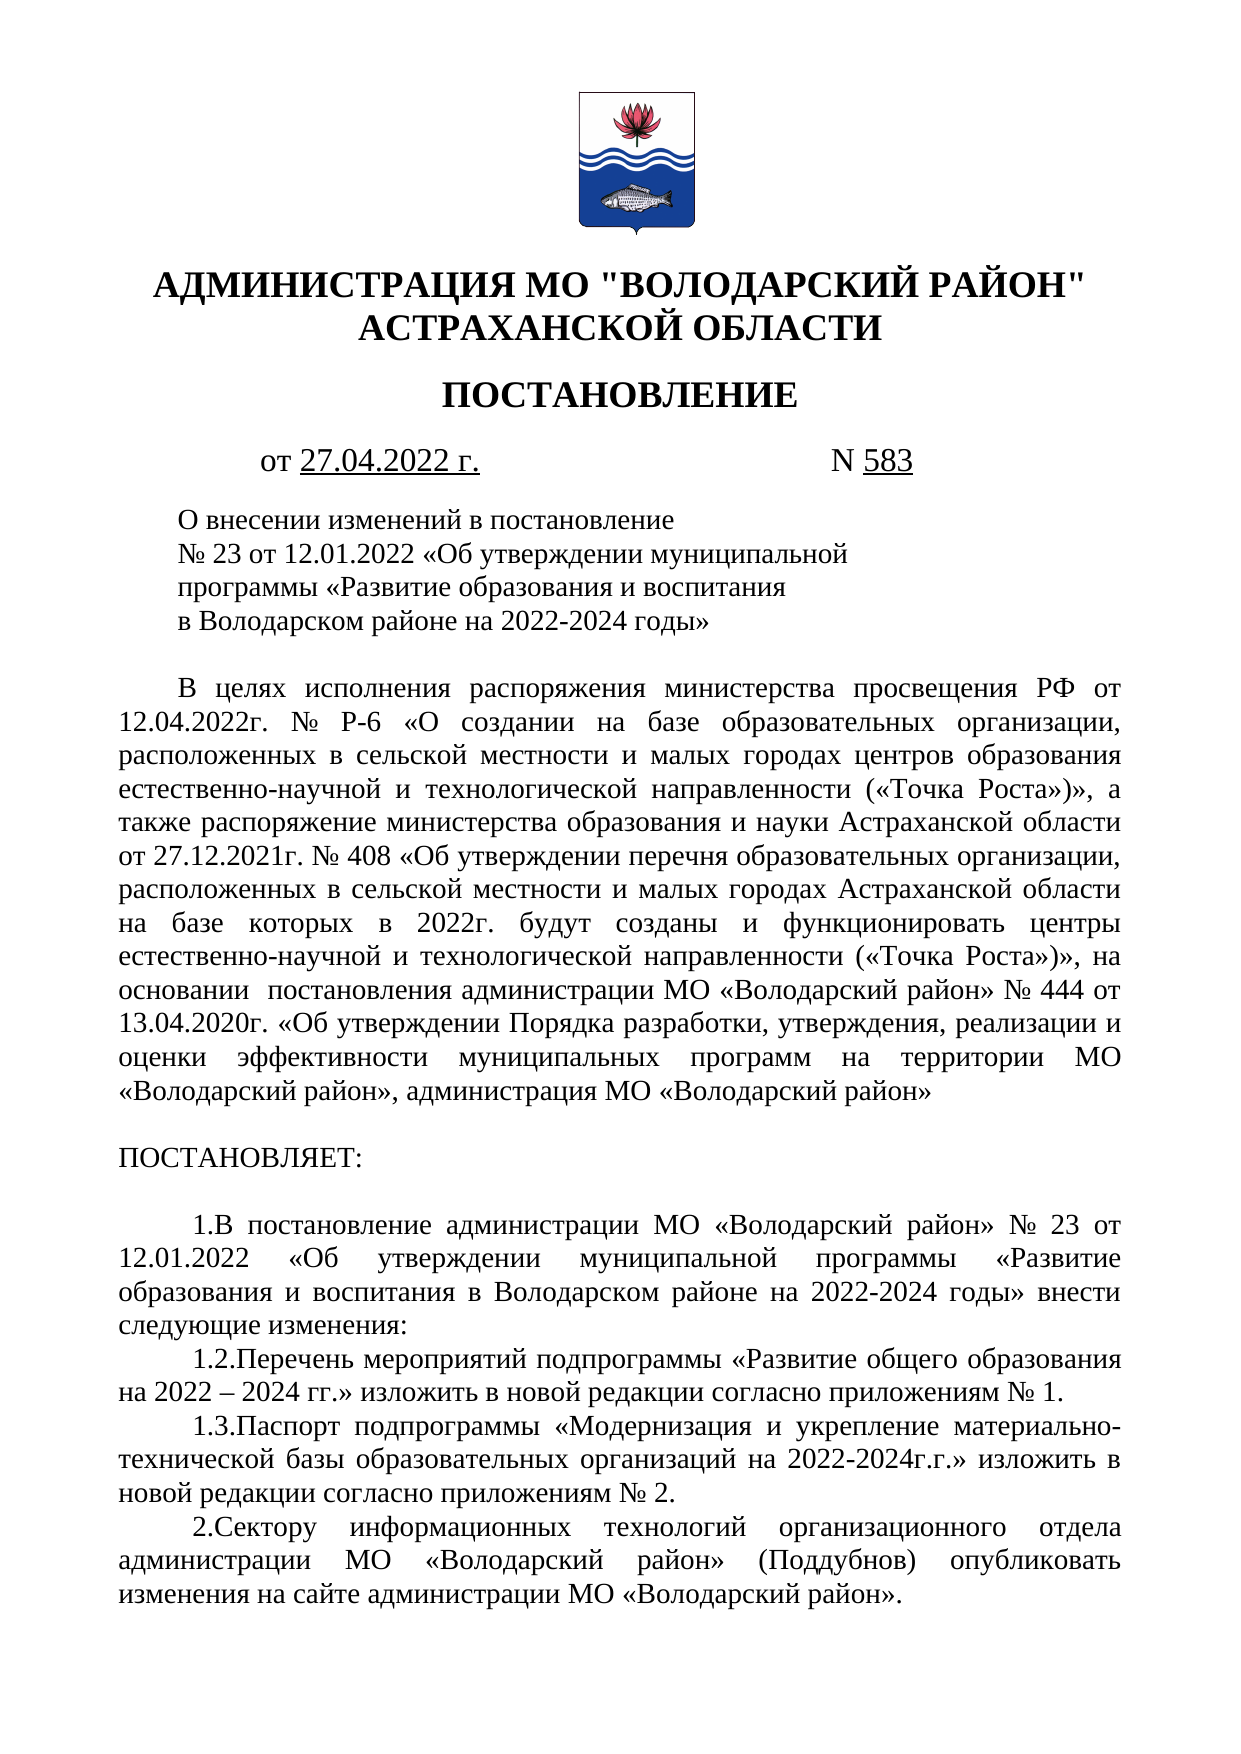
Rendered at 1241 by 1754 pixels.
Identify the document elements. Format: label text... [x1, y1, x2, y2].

text в Володарском районе на 2022-2024 годы» [118, 603, 1122, 637]
text О внесении изменений в постановление [118, 502, 1122, 536]
text 1.3.Паспорт подпрограммы «Модернизация и укрепление материально-технической базы образовательных организаций на 2022-2024г.г.» изложить в новой редакции согласно приложениям № 2. [118, 1408, 1122, 1509]
text 1.2.Перечень мероприятий подпрограммы «Развитие общего образования на 2022 – 2024 гг.» изложить в новой редакции согласно приложениям № 1. [118, 1341, 1122, 1408]
text АСТРАХАНСКОЙ ОБЛАСТИ [118, 306, 1122, 349]
text 2.Сектору информационных технологий организационного отдела администрации МО «Володарский район» (Поддубнов) опубликовать изменения на сайте администрации МО «Володарский район». [118, 1509, 1122, 1609]
text программы «Развитие образования и воспитания [118, 569, 1122, 603]
picture [578, 91, 696, 235]
text В целях исполнения распоряжения министерства просвещения РФ от 12.04.2022г. № Р-6 «О создании на базе образовательных организации, расположенных в сельской местности и малых городах центров образования естественно-научной и технологической направленности («Точка Роста»)», а также распоряжение министерства образования и науки Астраханской области от 27.12.2021г. № 408 «Об утверждении перечня образовательных организации, расположенных в сельской местности и малых городах Астраханской области на базе которых в 2022г. будут созданы и функционировать центры естественно-научной и технологической направленности («Точка Роста»)», на основании постановления администрации МО «Володарский район» № 444 от 13.04.2020г. «Об утверждении Порядка разработки, утверждения, реализации и оценки эффективности муниципальных программ на территории МО «Володарский район», администрация МО «Володарский район» [118, 670, 1122, 1106]
text ПОСТАНОВЛЯЕТ: [118, 1140, 1122, 1173]
text АДМИНИСТРАЦИЯ МО "ВОЛОДАРСКИЙ РАЙОН" [118, 262, 1122, 306]
text № 23 от 12.01.2022 «Об утверждении муниципальной [118, 536, 1122, 569]
table_header N 583 [622, 440, 1122, 478]
text 1.В постановление администрации МО «Володарский район» № 23 от 12.01.2022 «Об утверждении муниципальной программы «Развитие образования и воспитания в Володарском районе на 2022-2024 годы» внести следующие изменения: [118, 1207, 1122, 1341]
text ПОСТАНОВЛЕНИЕ [118, 373, 1122, 416]
table_header от 27.04.2022 г. [118, 440, 622, 478]
